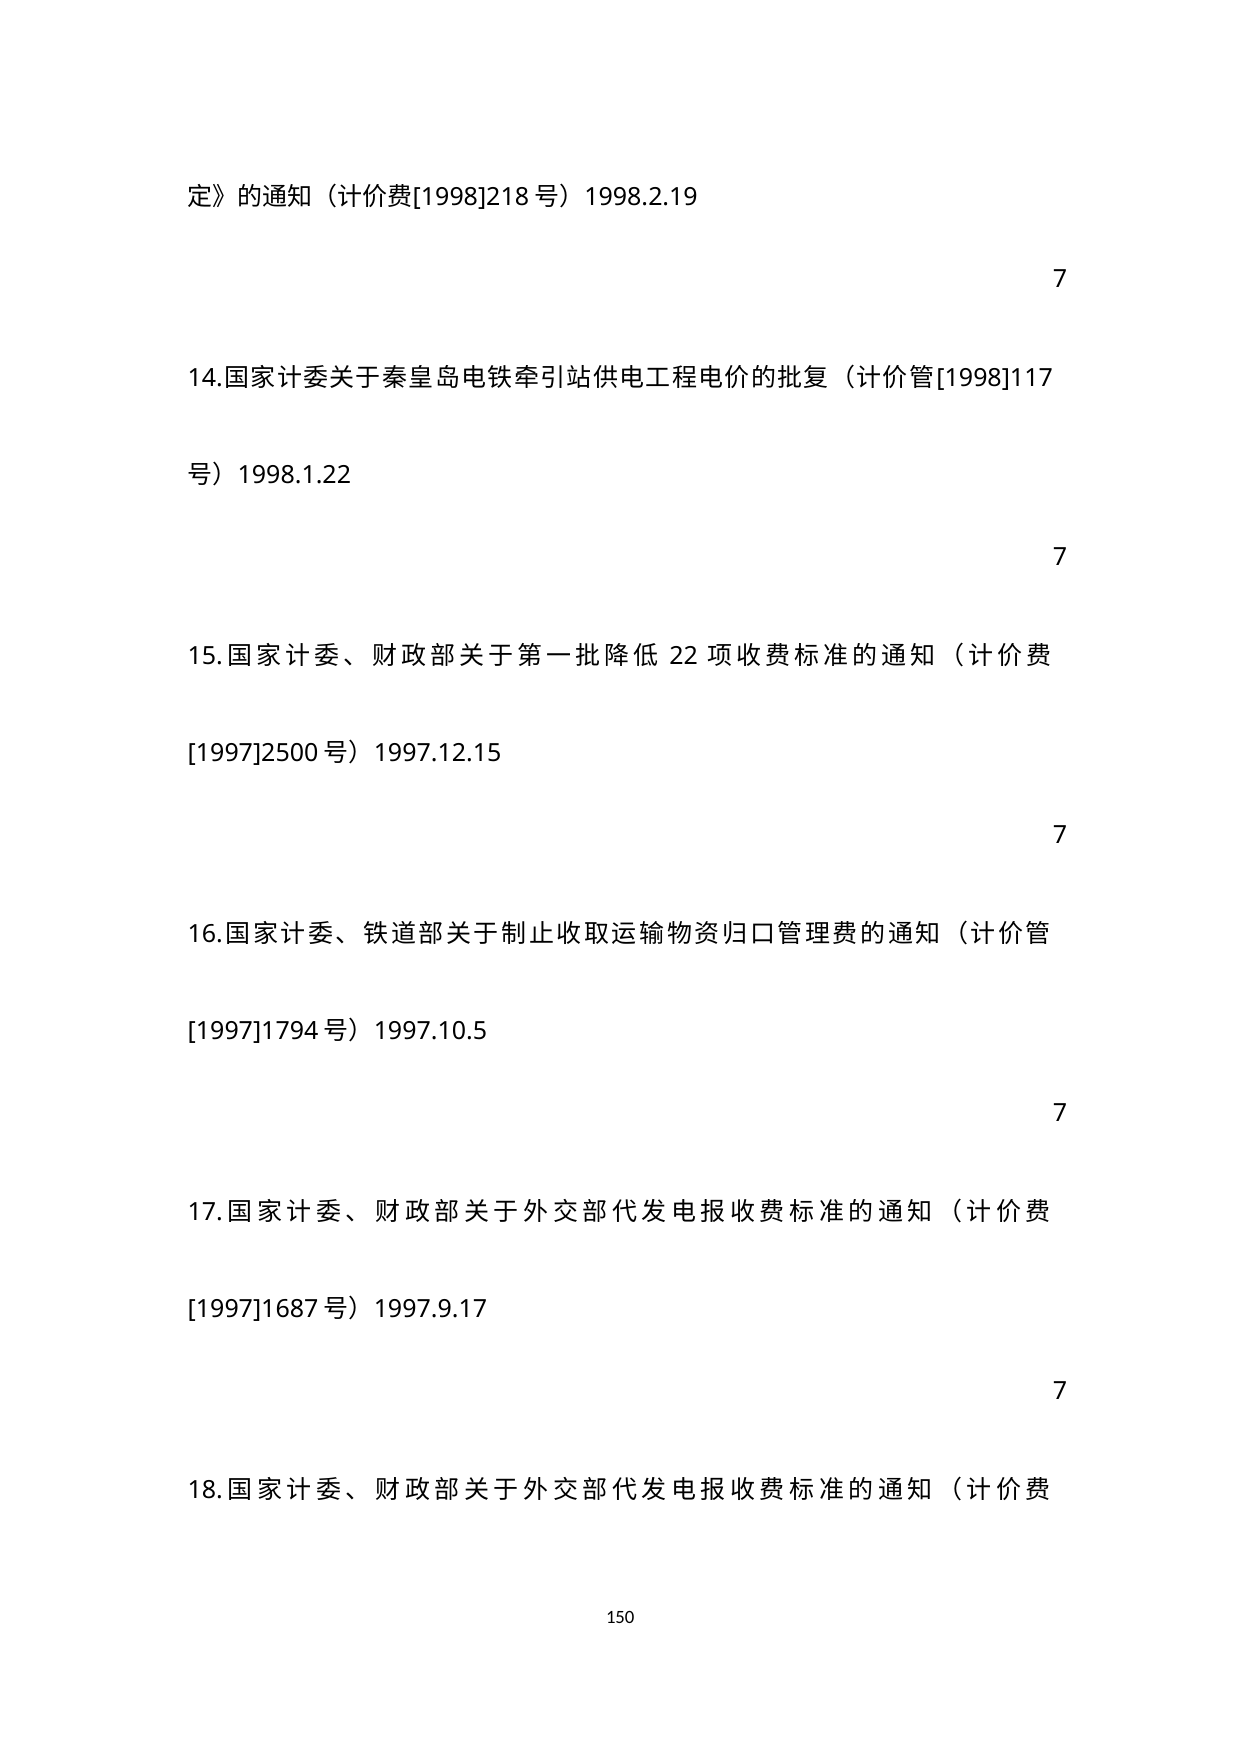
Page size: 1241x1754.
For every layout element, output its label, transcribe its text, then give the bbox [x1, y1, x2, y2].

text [187, 162, 1053, 227]
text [187, 1358, 1053, 1520]
text 714.国家计委关于秦皇岛电铁牵引站供电工程电价的批复（计价管[1998]117号）1998.1.22 [187, 245, 1053, 505]
text 716.国家计委、铁道部关于制止收取运输物资归口管理费的通知（计价管[1997]1794号）1997.10.5 [187, 801, 1053, 1061]
text 717.国家计委、财政部关于外交部代发电报收费标准的通知（计价费[1997]1687号）1997.9.17 [187, 1079, 1053, 1339]
text 715.国家计委、财政部关于第一批降低22项收费标准的通知（计价费[1997]2500号）1997.12.15 [187, 523, 1053, 783]
